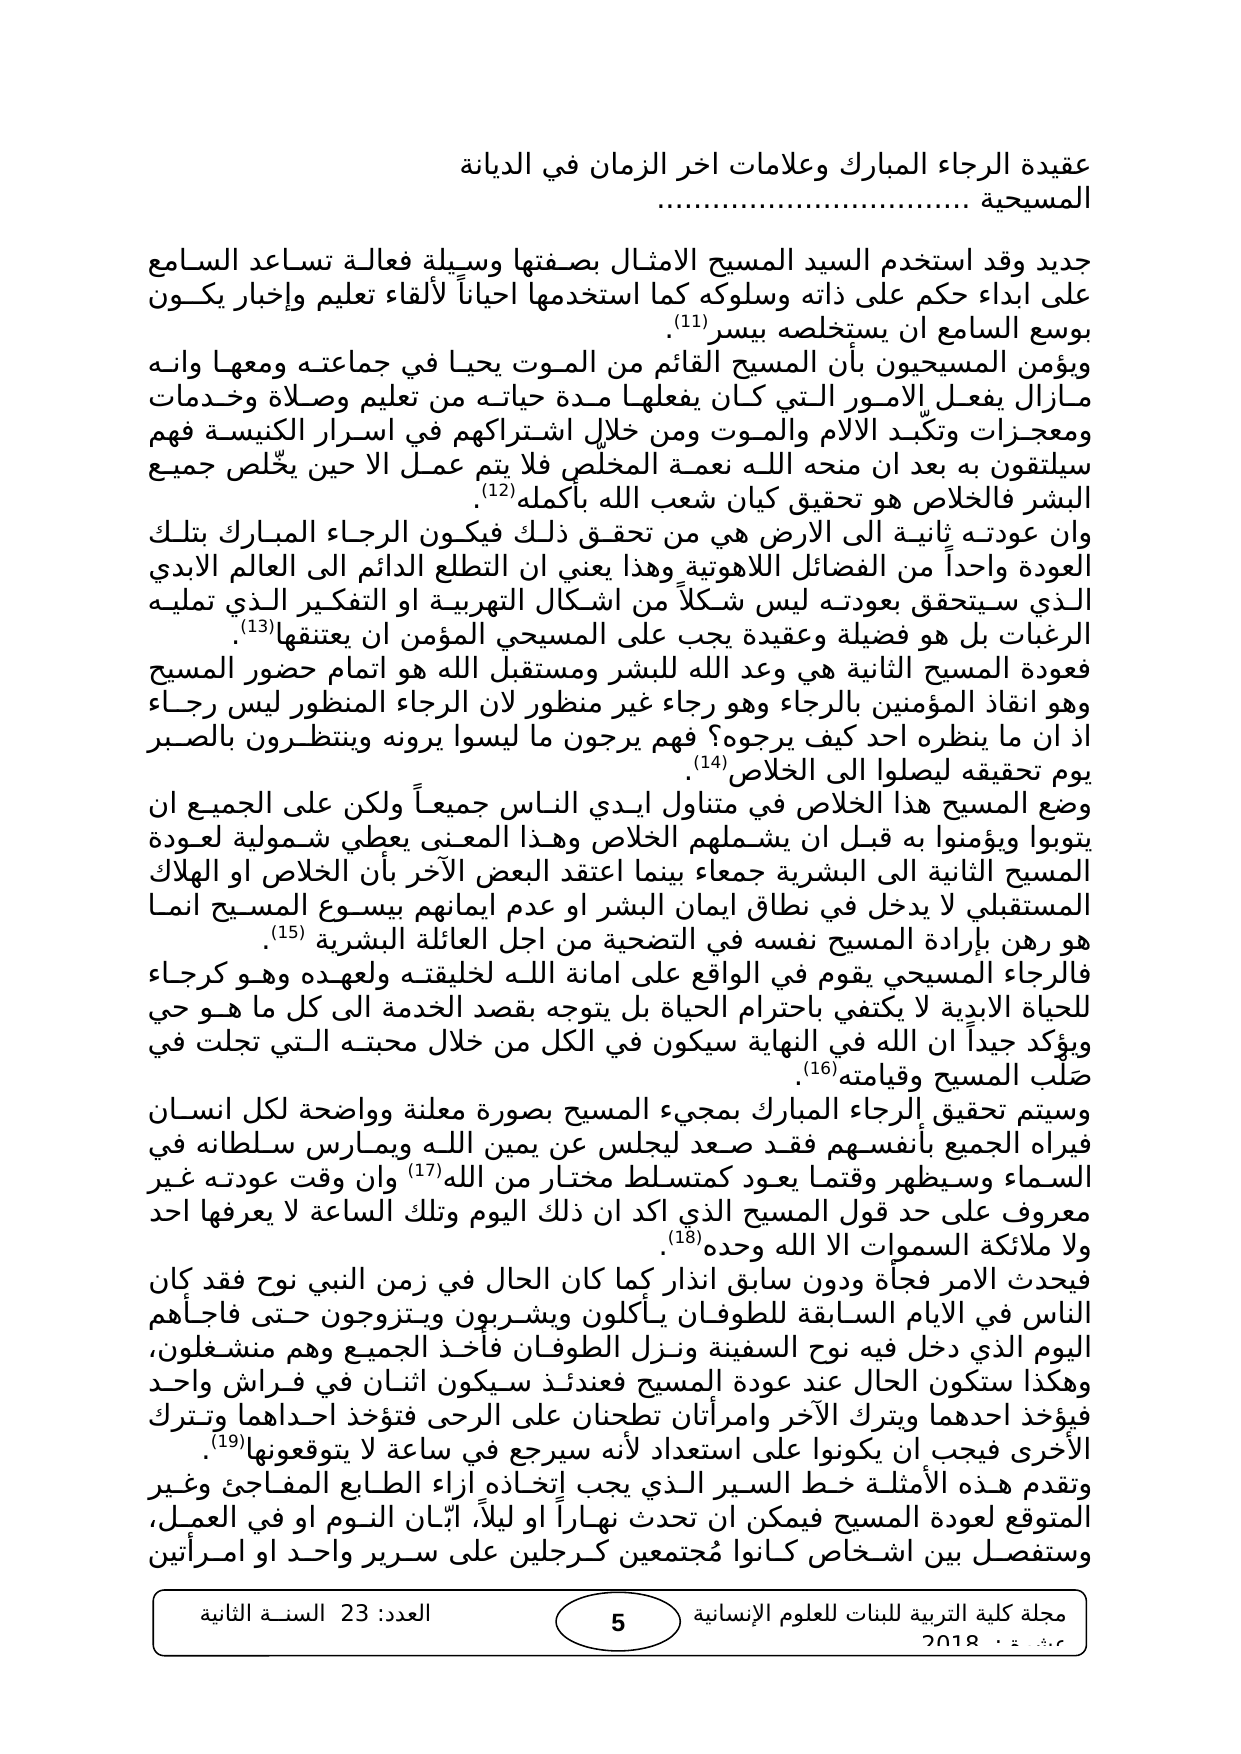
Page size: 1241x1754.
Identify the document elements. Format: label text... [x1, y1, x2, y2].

text وضع المسيح هذا الخلاص في متناول ايدي الناس جميعاً ولكن على الجميع ان يتوبوا ويؤمنوا به قبل ان يشملهم الخلاص وهذا المعنى يعطي شمولية لعودة المسيح الثانية الى البشرية جمعاء بينما اعتقد البعض الآخر بأن الخلاص او الهلاك المستقبلي لا يدخل في نطاق ايمان البشر او عدم ايمانهم بيسوع المسيح انما هو رهن بإرادة المسيح نفسه في التضحية من اجل العائلة البشرية (). [148, 787, 1093, 957]
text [148, 1466, 1093, 1568]
text وان عودته ثانية الى الارض هي من تحقق ذلك فيكون الرجاء المبارك بتلك العودة واحداً من الفضائل اللاهوتية وهذا يعني ان التطلع الدائم الى العالم الابدي الذي سيتحقق بعودته ليس شكلاً من اشكال التهربية او التفكير الذي تمليه الرغبات بل هو فضيلة وعقيدة يجب على المسيحي المؤمن ان يعتنقها(). [148, 515, 1093, 651]
text فيحدث الامر فجأة ودون سابق انذار كما كان الحال في زمن النبي نوح فقد كان الناس في الايام السابقة للطوفان يأكلون ويشربون ويتزوجون حتى فاجأهم اليوم الذي دخل فيه نوح السفينة ونزل الطوفان فأخذ الجميع وهم منشغلون، وهكذا ستكون الحال عند عودة المسيح فعندئذ سيكون اثنان في فراش واحد فيؤخذ احدهما ويترك الآخر وامرأتان تطحنان على الرحى فتؤخذ احداهما وتترك الأخرى فيجب ان يكونوا على استعداد لأنه سيرجع في ساعة لا يتوقعونها(). [148, 1262, 1093, 1466]
text وسيتم تحقيق الرجاء المبارك بمجيء المسيح بصورة معلنة وواضحة لكل انسان فيراه الجميع بأنفسهم فقد صعد ليجلس عن يمين الله ويمارس سلطانه في السماء وسيظهر وقتما يعود كمتسلط مختار من الله() وان وقت عودته غير معروف على حد قول المسيح الذي اكد ان ذلك اليوم وتلك الساعة لا يعرفها احد ولا ملائكة السموات الا الله وحده(). [148, 1092, 1093, 1262]
text فعودة المسيح الثانية هي وعد الله للبشر ومستقبل الله هو اتمام حضور المسيح وهو انقاذ المؤمنين بالرجاء وهو رجاء غير منظور لان الرجاء المنظور ليس رجاء اذ ان ما ينظره احد كيف يرجوه؟ فهم يرجون ما ليسوا يرونه وينتظرون بالصبر يوم تحقيقه ليصلوا الى الخلاص(). [148, 651, 1093, 787]
text ويؤمن المسيحيون بأن المسيح القائم من الموت يحيا في جماعته ومعها وانه مازال يفعل الامور التي كان يفعلها مدة حياته من تعليم وصلاة وخدمات ومعجزات وتكّبد الالام والموت ومن خلال اشتراكهم في اسرار الكنيسة فهم سيلتقون به بعد ان منحه الله نعمة المخلّص فلا يتم عمل الا حين يخّلص جميع البشر فالخلاص هو تحقيق كيان شعب الله بأكمله(). [148, 345, 1093, 515]
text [148, 243, 1093, 345]
text فالرجاء المسيحي يقوم في الواقع على امانة الله لخليقته ولعهده وهو كرجاء للحياة الابدية لا يكتفي باحترام الحياة بل يتوجه بقصد الخدمة الى كل ما هو حي ويؤكد جيداً ان الله في النهاية سيكون في الكل من خلال محبته التي تجلت في صَلْب المسيح وقيامته(). [148, 957, 1093, 1092]
